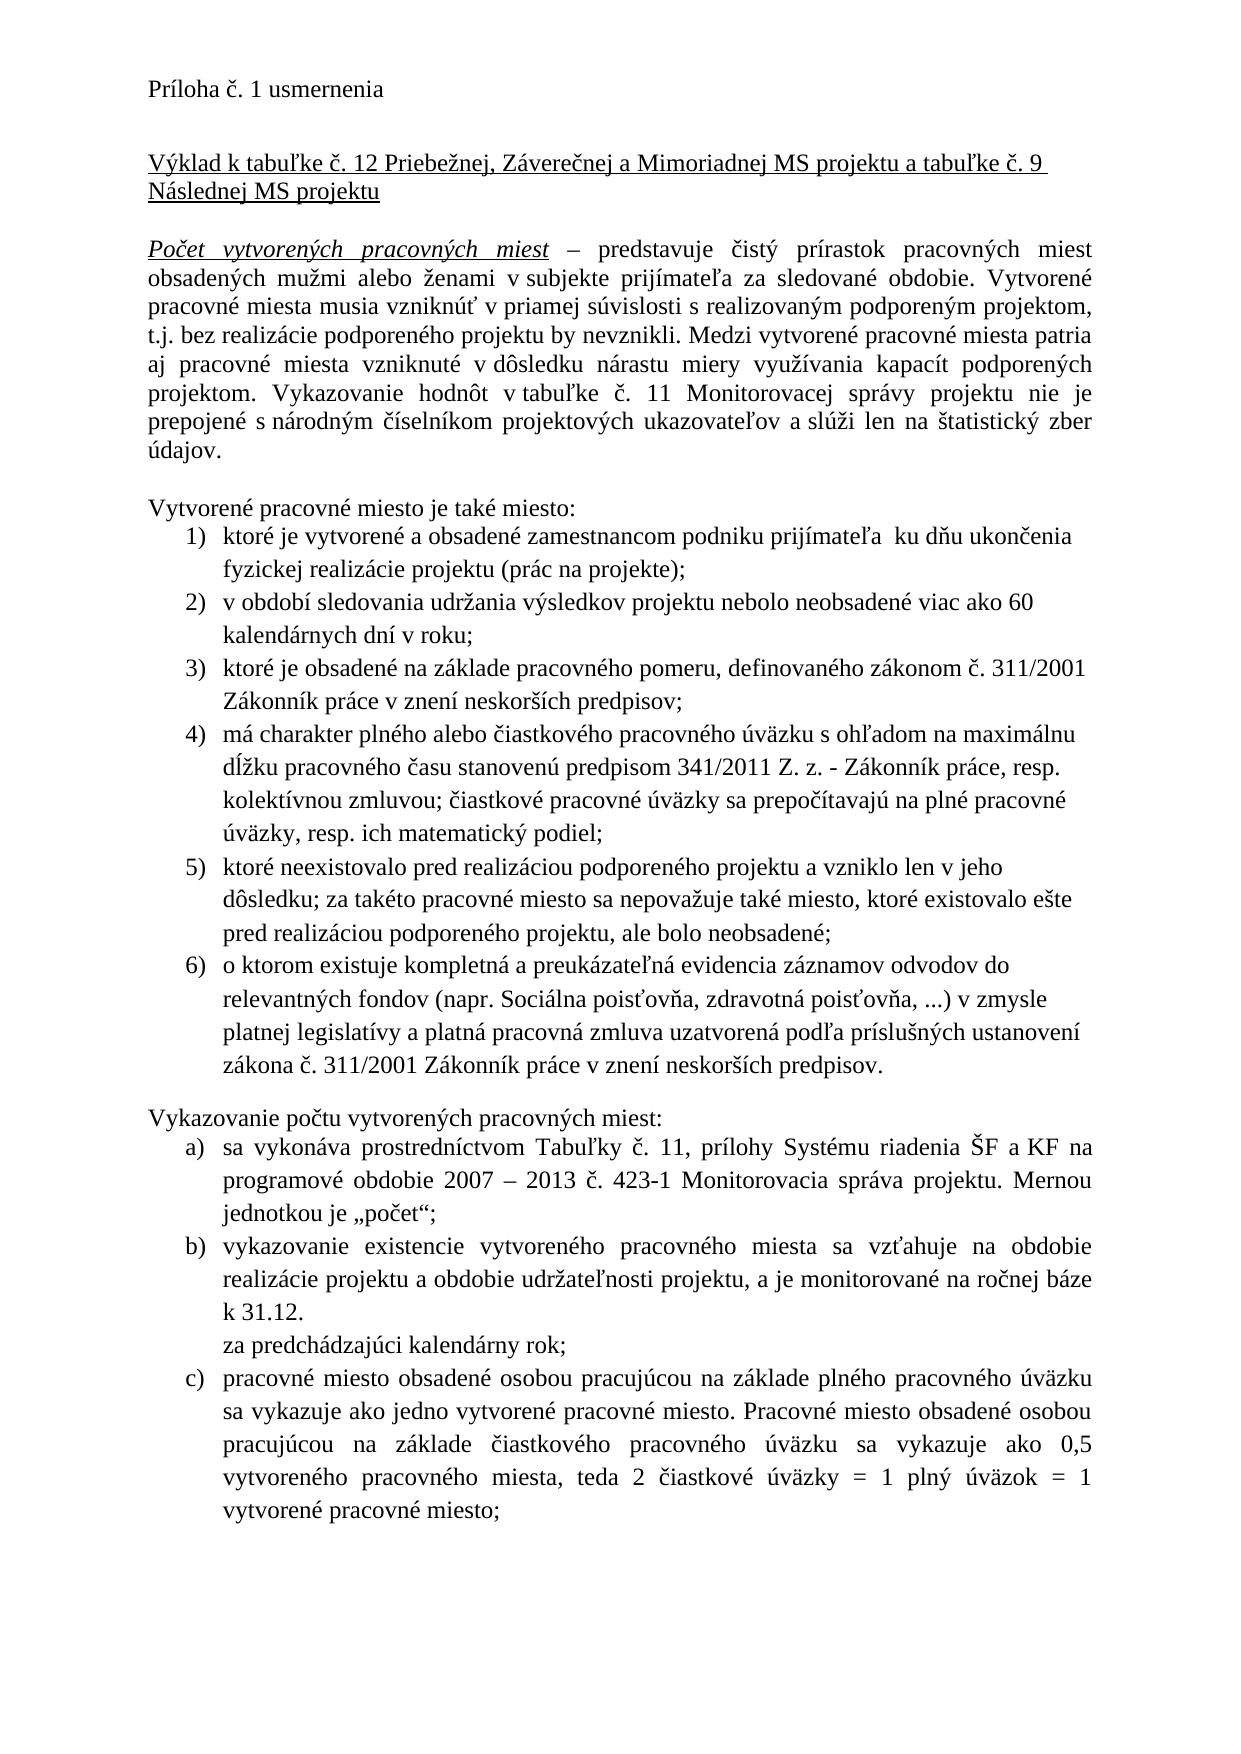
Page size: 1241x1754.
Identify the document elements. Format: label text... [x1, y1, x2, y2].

list má charakter plného alebo čiastkového pracovného úväzku s ohľadom na maximálnu dĺžku pracovného času stanovenú predpisom 341/2011 Z. z. - Zákonník práce, resp. kolektívnou zmluvou; čiastkové pracovné úväzky sa prepočítavajú na plné pracovné úväzky, resp. ich matematický podiel; [185, 719, 1093, 847]
list pracovné miesto obsadené osobou pracujúcou na základe plného pracovného úväzku sa vykazuje ako jedno vytvorené pracovné miesto. Pracovné miesto obsadené osobou pracujúcou na základe čiastkového pracovného úväzku sa vykazuje ako 0,5 vytvoreného pracovného miesta, teda 2 čiastkové úväzky = 1 plný úväzok = 1 vytvorené pracovné miesto; [185, 1363, 1093, 1524]
list ktoré je obsadené na základe pracovného pomeru, definovaného zákonom č. 311/2001 Zákonník práce v znení neskorších predpisov; [185, 653, 1093, 715]
text Výklad k tabuľke č. 12 Priebežnej, Záverečnej a Mimoriadnej MS projektu a tabuľke č. 9 Následnej MS projektu [148, 148, 1093, 205]
text Vykazovanie počtu vytvorených pracovných miest: [148, 1103, 1093, 1132]
list sa vykonáva prostredníctvom Tabuľky č. 11, prílohy Systému riadenia ŠF a KF na programové obdobie 2007 – 2013 č. 423-1 Monitorovacia správa projektu. Mernou jednotkou je „počet“; [185, 1132, 1093, 1227]
text Vytvorené pracovné miesto je také miesto: [148, 493, 1093, 521]
list ktoré je vytvorené a obsadené zamestnancom podniku prijímateľa ku dňu ukončenia fyzickej realizácie projektu (prác na projekte); [185, 521, 1093, 583]
list o ktorom existuje kompletná a preukázateľná evidencia záznamov odvodov do relevantných fondov (napr. Sociálna poisťovňa, zdravotná poisťovňa, ...) v zmysle platnej legislatívy a platná pracovná zmluva uzatvorená podľa príslušných ustanovení zákona č. 311/2001 Zákonník práce v znení neskorších predpisov. [185, 951, 1093, 1078]
list ktoré neexistovalo pred realizáciou podporeného projektu a vzniklo len v jeho dôsledku; za takéto pracovné miesto sa nepovažuje také miesto, ktoré existovalo ešte pred realizáciou podporeného projektu, ale bolo neobsadené; [185, 852, 1093, 946]
list vykazovanie existencie vytvoreného pracovného miesta sa vzťahuje na obdobie realizácie projektu a obdobie udržateľnosti projektu, a je monitorované na ročnej báze k 31.12. za predchádzajúci kalendárny rok; [185, 1231, 1093, 1359]
text Počet vytvorených pracovných miest – predstavuje čistý prírastok pracovných miest obsadených mužmi alebo ženami v subjekte prijímateľa za sledované obdobie. Vytvorené pracovné miesta musia vzniknúť v priamej súvislosti s realizovaným podporeným projektom, t.j. bez realizácie podporeného projektu by nevznikli. Medzi vytvorené pracovné miesta patria aj pracovné miesta vzniknuté v dôsledku nárastu miery využívania kapacít podporených projektom. Vykazovanie hodnôt v tabuľke č. 11 Monitorovacej správy projektu nie je prepojené s národným číselníkom projektových ukazovateľov a slúži len na štatistický zber údajov. [148, 234, 1093, 464]
list v období sledovania udržania výsledkov projektu nebolo neobsadené viac ako 60 kalendárnych dní v roku; [185, 587, 1093, 649]
